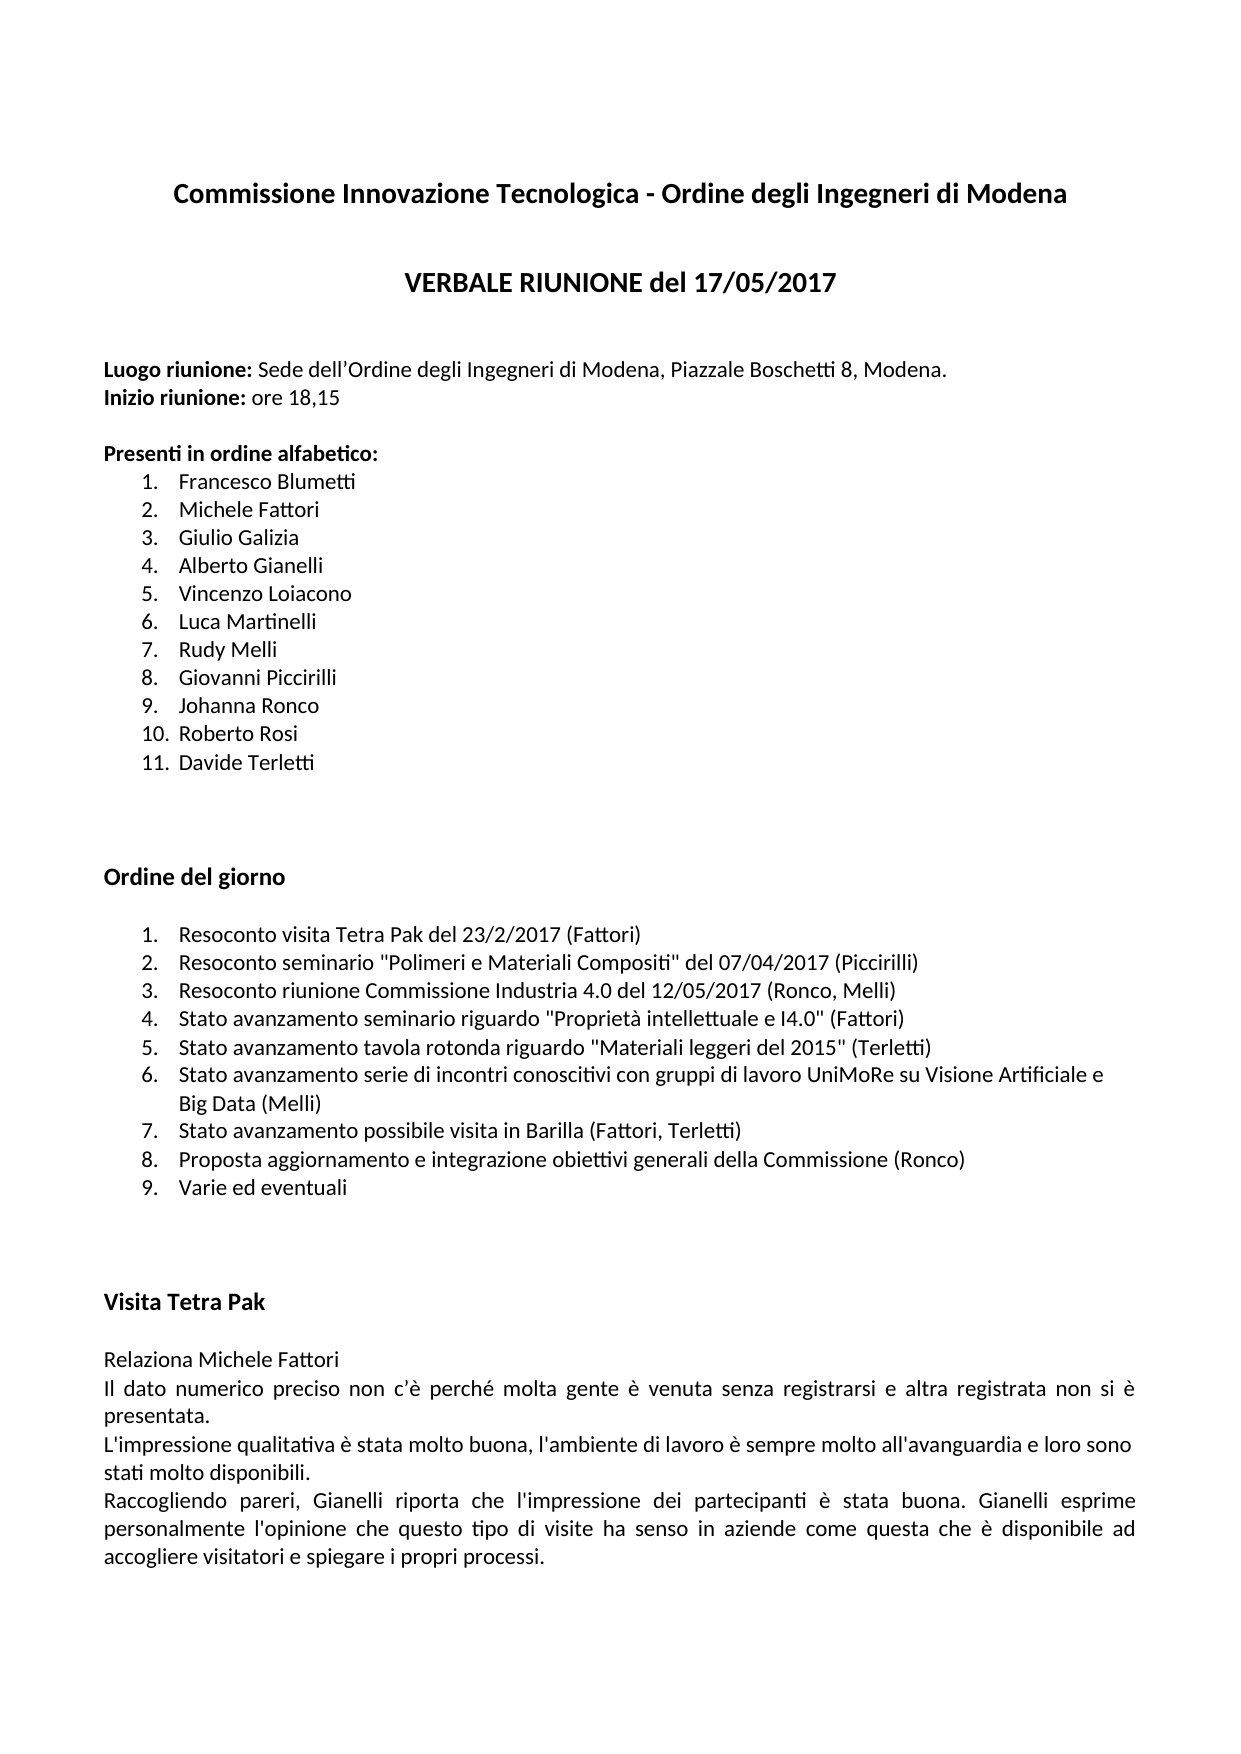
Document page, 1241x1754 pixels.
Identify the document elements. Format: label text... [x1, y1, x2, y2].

list Proposta aggiornamento e integrazione obiettivi generali della Commissione (Ronco) [141, 1145, 1138, 1173]
list Giovanni Piccirilli [141, 663, 1138, 692]
list Resoconto riunione Commissione Industria 4.0 del 12/05/2017 (Ronco, Melli) [141, 977, 1138, 1004]
list Davide Terletti [141, 748, 1138, 776]
text Relaziona Michele Fattori [103, 1346, 1138, 1374]
text Luogo riunione: Sede dell’Ordine degli Ingegneri di Modena, Piazzale Boschetti 8, Modena. [103, 355, 1138, 383]
text Il dato numerico preciso non c’è perché molta gente è venuta senza registrarsi e altra registrata non si è presentata. [103, 1374, 1138, 1430]
list Stato avanzamento tavola rotonda riguardo "Materiali leggeri del 2015" (Terletti) [141, 1033, 1138, 1061]
list Rudy Melli [141, 636, 1138, 663]
list Francesco Blumetti [141, 467, 1138, 495]
text L'impressione qualitativa è stata molto buona, l'ambiente di lavoro è sempre molto all'avanguardia e loro sono stati molto disponibili. [103, 1430, 1138, 1486]
list Roberto Rosi [141, 719, 1138, 748]
subtitle Ordine del giorno [103, 861, 1138, 891]
text Presenti in ordine alfabetico: [103, 439, 1138, 467]
subtitle Commissione Innovazione Tecnologica - Ordine degli Ingegneri di Modena [103, 175, 1138, 211]
text Inizio riunione: ore 18,15 [103, 383, 1138, 411]
list Alberto Gianelli [141, 551, 1138, 579]
text Raccogliendo pareri, Gianelli riporta che l'impressione dei partecipanti è stata buona. Gianelli esprime personalmente l'opinione che questo tipo di visite ha senso in aziende come questa che è disponibile ad accogliere visitatori e spiegare i propri processi. [103, 1486, 1138, 1570]
list Vincenzo Loiacono [141, 579, 1138, 607]
subtitle Visita Tetra Pak [103, 1286, 1138, 1316]
list Varie ed eventuali [141, 1173, 1138, 1201]
list Stato avanzamento seminario riguardo "Proprietà intellettuale e I4.0" (Fattori) [141, 1004, 1138, 1033]
list Giulio Galizia [141, 523, 1138, 551]
list Johanna Ronco [141, 692, 1138, 719]
list Stato avanzamento possibile visita in Barilla (Fattori, Terletti) [141, 1117, 1138, 1145]
list Resoconto seminario "Polimeri e Materiali Compositi" del 07/04/2017 (Piccirilli) [141, 948, 1138, 977]
list Stato avanzamento serie di incontri conoscitivi con gruppi di lavoro UniMoRe su Visione Artificiale e Big Data (Melli) [141, 1061, 1138, 1117]
list Michele Fattori [141, 495, 1138, 523]
subtitle VERBALE RIUNIONE del 17/05/2017 [103, 264, 1138, 299]
list Luca Martinelli [141, 607, 1138, 636]
list Resoconto visita Tetra Pak del 23/2/2017 (Fattori) [141, 921, 1138, 948]
